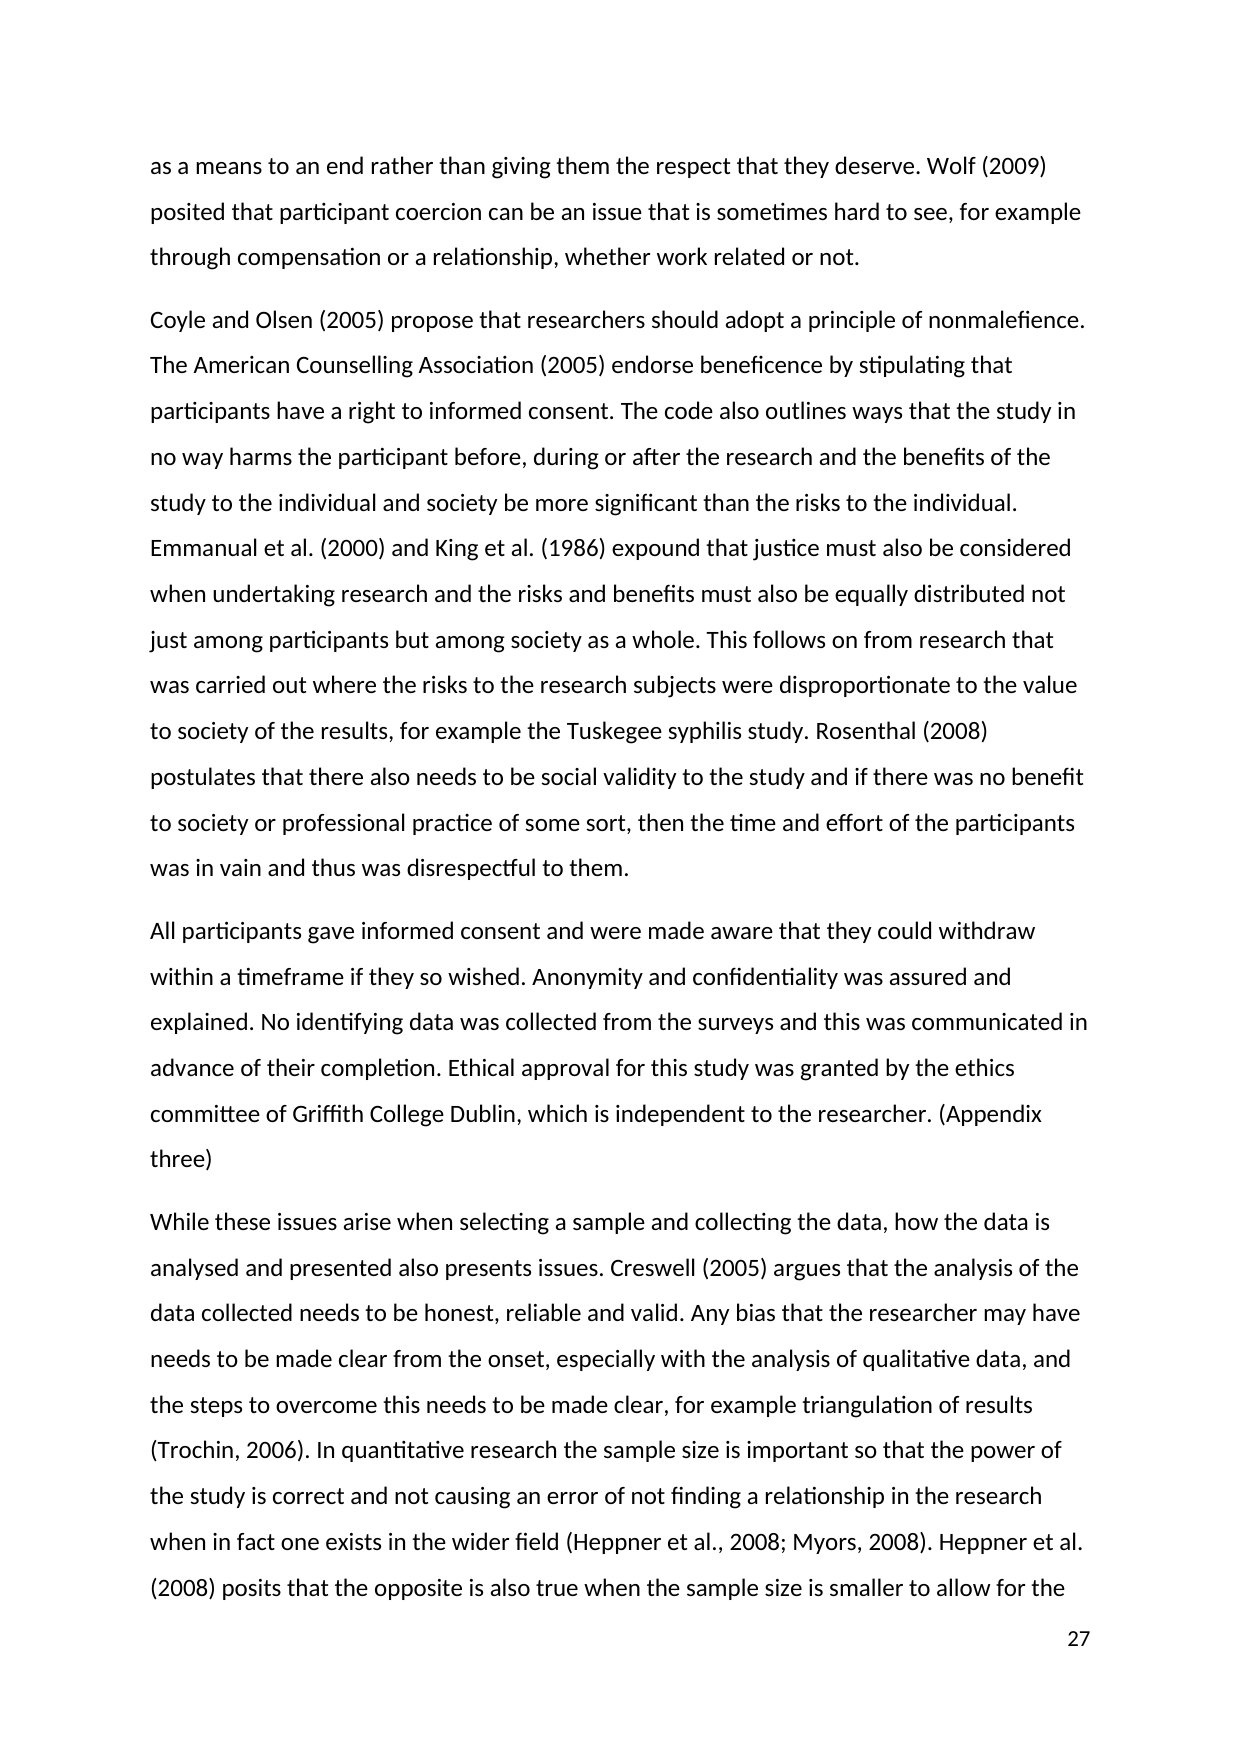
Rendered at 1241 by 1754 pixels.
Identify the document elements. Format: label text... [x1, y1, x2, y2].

text Coyle and Olsen (2005) propose that researchers should adopt a principle of nonmalefience. The American Counselling Association (2005) endorse beneficence by stipulating that participants have a right to informed consent. The code also outlines ways that the study in no way harms the participant before, during or after the research and the benefits of the study to the individual and society be more significant than the risks to the individual. Emmanual et al. (2000) and King et al. (1986) expound that justice must also be considered when undertaking research and the risks and benefits must also be equally distributed not just among participants but among society as a whole. This follows on from research that was carried out where the risks to the research subjects were disproportionate to the value to society of the results, for example the Tuskegee syphilis study. Rosenthal (2008) postulates that there also needs to be social validity to the study and if there was no benefit to society or professional practice of some sort, then the time and effort of the participants was in vain and thus was disrespectful to them. [150, 304, 1090, 883]
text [150, 1206, 1090, 1602]
text All participants gave informed consent and were made aware that they could withdraw within a timeframe if they so wished. Anonymity and confidentiality was assured and explained. No identifying data was collected from the surveys and this was communicated in advance of their completion. Ethical approval for this study was granted by the ethics committee of Griffith College Dublin, which is independent to the researcher. (Appendix three) [150, 915, 1090, 1174]
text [150, 150, 1090, 272]
